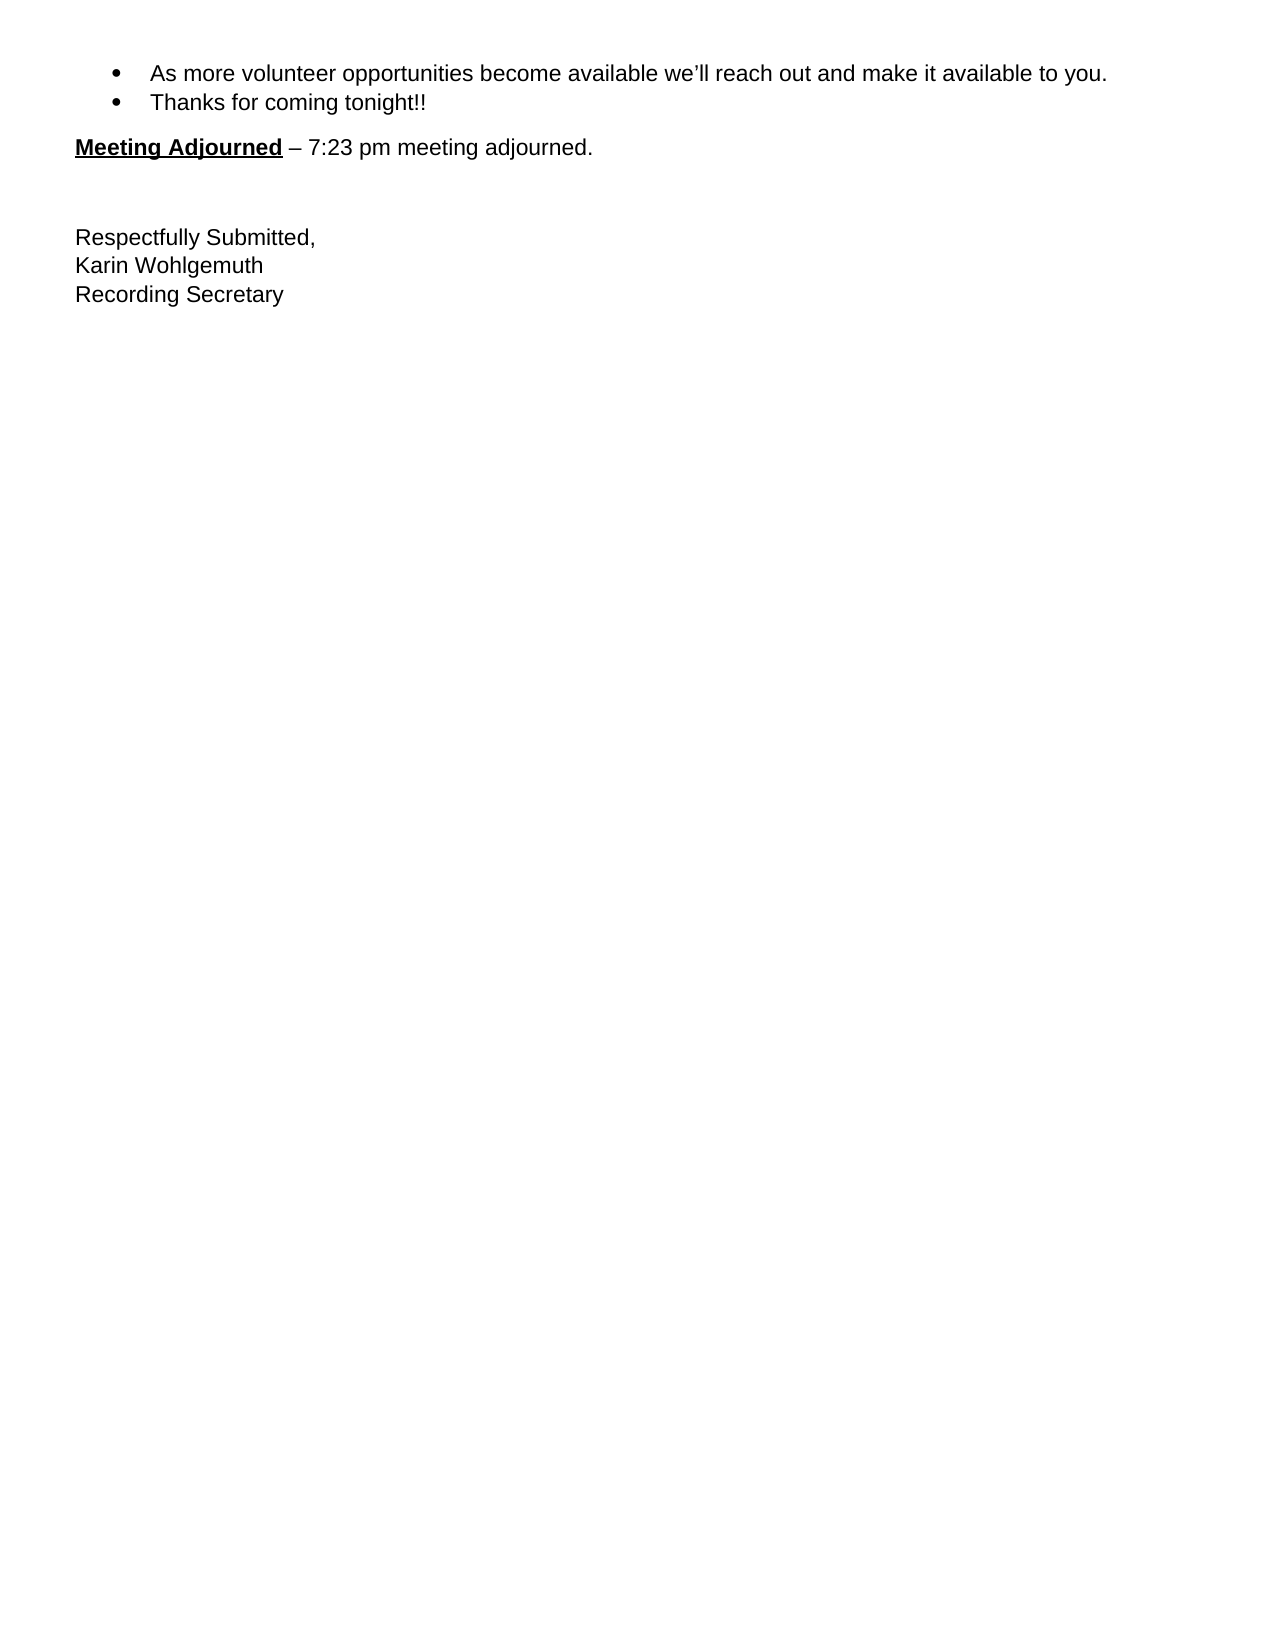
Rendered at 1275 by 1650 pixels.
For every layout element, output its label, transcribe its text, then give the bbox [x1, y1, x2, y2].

list Thanks for coming tonight!! [112, 88, 1200, 115]
text Meeting Adjourned – 7:23 pm meeting adjourned. [75, 133, 1200, 160]
list As more volunteer opportunities become available we’ll reach out and make it available to you. [112, 60, 1200, 86]
text Respectfully Submitted, Karin Wohlgemuth Recording Secretary [75, 224, 1200, 307]
